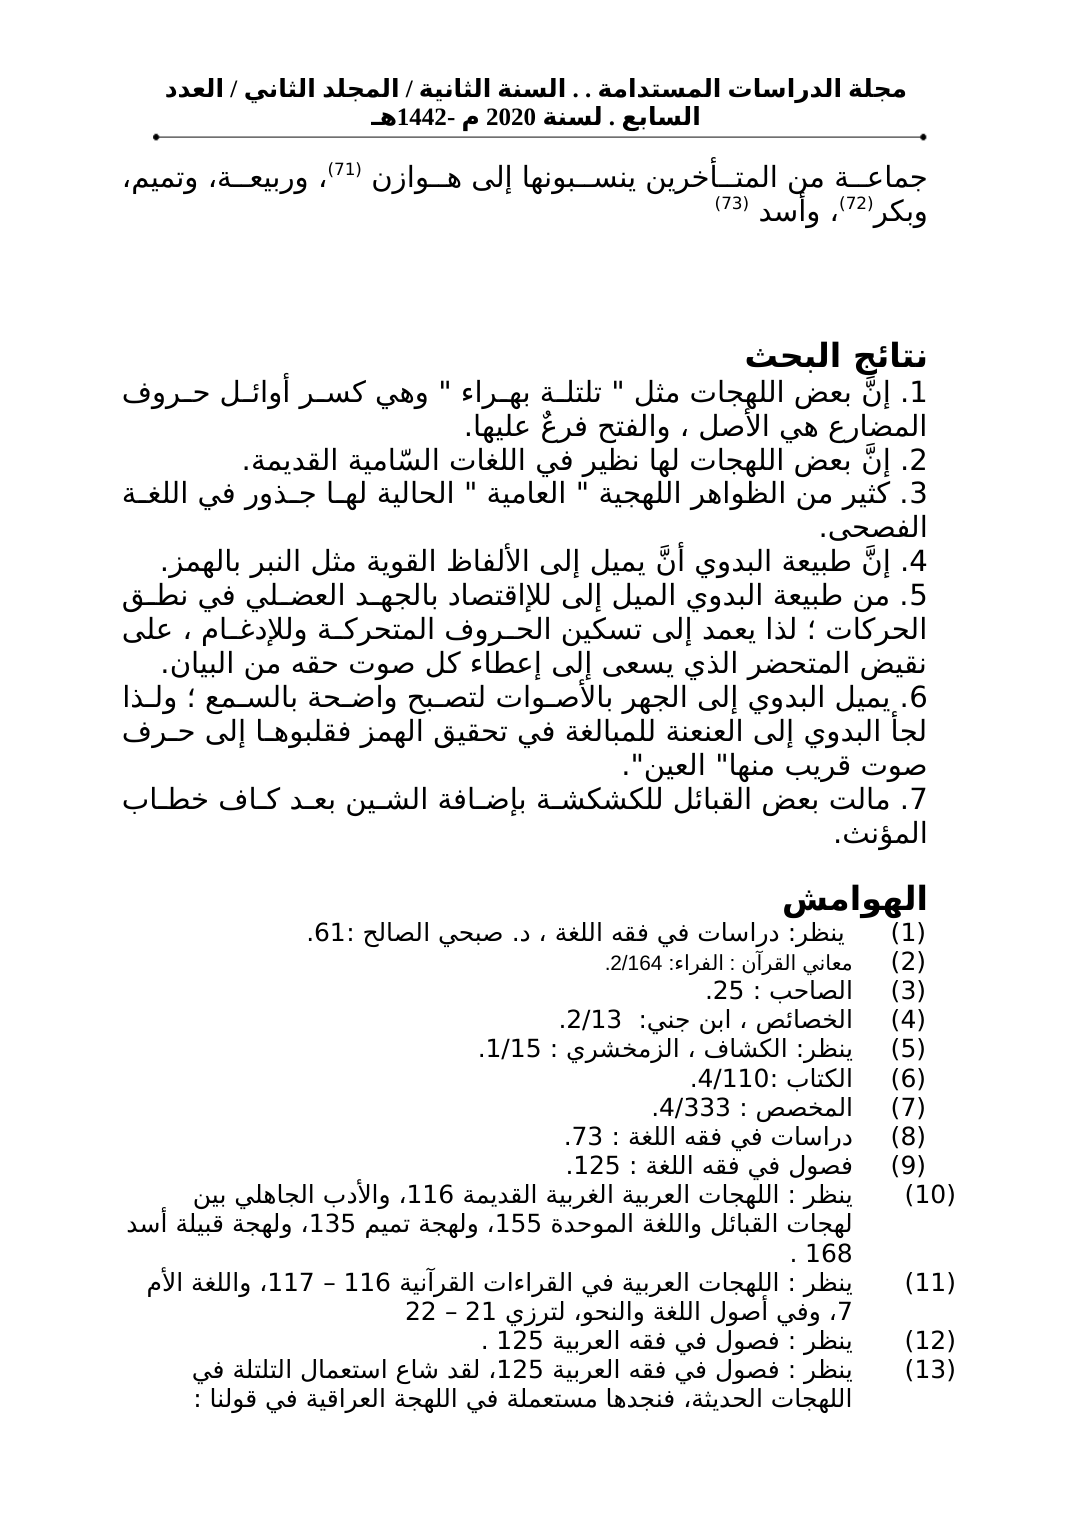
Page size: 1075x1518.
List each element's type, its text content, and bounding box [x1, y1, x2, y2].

text 1. إنَّ بعض اللهجات مثل " تلتلة بهراء " وهي كسر أوائل حروف المضارع هي الأصل ، والفتح فرعٌ عليها. [122, 375, 928, 443]
list ينظر : اللهجات العربية في القراءات القرآنية 116 – 117، واللغة الأم 7، وفي أصول اللغة والنحو، لترزي 21 – 22 [122, 1268, 904, 1326]
text 7. مالت بعض القبائل للكشكشة بإضافة الشين بعد كاف خطاب المؤنث. [122, 782, 928, 850]
list معاني القرآن : الفراء: 2/164. [122, 947, 891, 976]
list ينظر : اللهجات العربية الغربية القديمة 116، والأدب الجاهلي بين لهجات القبائل واللغة الموحدة 155، ولهجة تميم 135، ولهجة قبيلة أسد 168 . [122, 1180, 904, 1268]
picture [153, 131, 928, 145]
text الهوامش [122, 879, 928, 918]
list فصول في فقه اللغة : 125. [122, 1151, 891, 1180]
list ينظر: دراسات في فقه اللغة ، د. صبحي الصالح :61. [122, 918, 891, 947]
list الصاحب : 25. [122, 976, 891, 1005]
list دراسات في فقه اللغة : 73. [122, 1122, 891, 1151]
list ينظر: الكشاف ، الزمخشري : 1/15. [122, 1034, 891, 1064]
text 4. إنَّ طبيعة البدوي أنَّ يميل إلى الألفاظ القوية مثل النبر بالهمز. [122, 545, 928, 579]
text نتائج البحث [122, 336, 928, 375]
text 2. إنَّ بعض اللهجات لها نظير في اللغات السّامية القديمة. [122, 443, 928, 477]
text 5. من طبيعة البدوي الميل إلى للإاقتصاد بالجهد العضلي في نطق الحركات ؛ لذا يعمد إلى تسكين الحروف المتحركة وللإدغام ، على نقيض المتحضر الذي يسعى إلى إعطاء كل صوت حقه من البيان. [122, 579, 928, 681]
list المخصص : 4/333. [122, 1093, 891, 1122]
text 3. كثير من الظواهر اللهجية " العامية " الحالية لها جذور في اللغة الفصحى. [122, 477, 928, 545]
list الكتاب :4/110. [122, 1064, 891, 1093]
list الخصائص ، ابن جني: 2/13. [122, 1005, 891, 1034]
list ينظر : فصول في فقه العربية 125 . [122, 1326, 904, 1355]
text 6. يميل البدوي إلى الجهر بالأصوات لتصبح واضحة بالسمع ؛ ولذا لجأ البدوي إلى العنعنة للمبالغة في تحقيق الهمز فقلبوها إلى حرف صوت قريب منها" العين". [122, 681, 928, 782]
